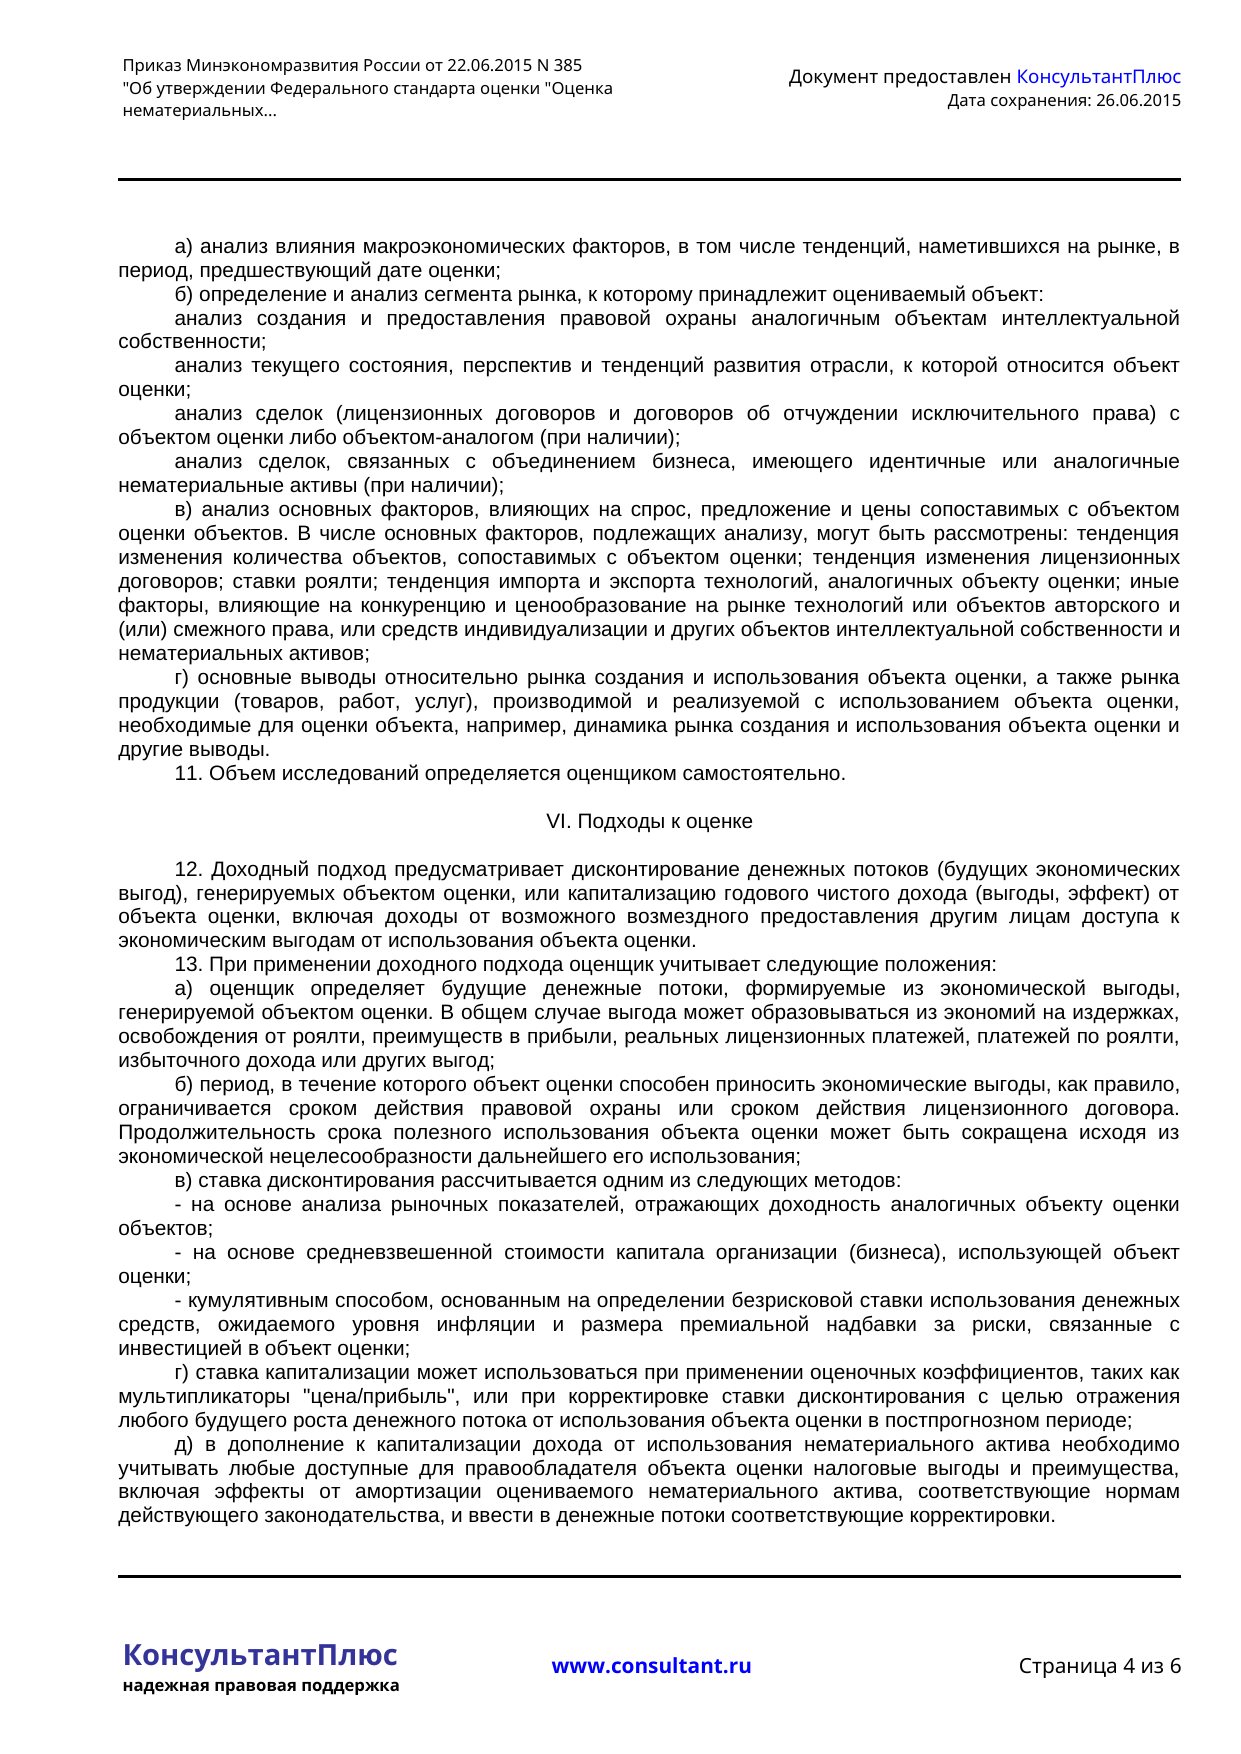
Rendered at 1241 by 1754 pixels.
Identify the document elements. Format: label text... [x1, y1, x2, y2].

text 11. Объем исследований определяется оценщиком самостоятельно. [118, 761, 1181, 784]
text в) анализ основных факторов, влияющих на спрос, предложение и цены сопоставимых с объектом оценки объектов. В числе основных факторов, подлежащих анализу, могут быть рассмотрены: тенденция изменения количества объектов, сопоставимых с объектом оценки; тенденция изменения лицензионных договоров; ставки роялти; тенденция импорта и экспорта технологий, аналогичных объекту оценки; иные факторы, влияющие на конкуренцию и ценообразование на рынке технологий или объектов авторского и (или) смежного права, или средств индивидуализации и других объектов интеллектуальной собственности и нематериальных активов; [118, 497, 1181, 665]
text а) анализ влияния макроэкономических факторов, в том числе тенденций, наметившихся на рынке, в период, предшествующий дате оценки; [118, 233, 1181, 281]
text б) определение и анализ сегмента рынка, к которому принадлежит оцениваемый объект: [118, 281, 1181, 305]
text - на основе анализа рыночных показателей, отражающих доходность аналогичных объекту оценки объектов; [118, 1192, 1181, 1240]
text анализ создания и предоставления правовой охраны аналогичным объектам интеллектуальной собственности; [118, 305, 1181, 353]
text VI. Подходы к оценке [118, 808, 1181, 832]
text 12. Доходный подход предусматривает дисконтирование денежных потоков (будущих экономических выгод), генерируемых объектом оценки, или капитализацию годового чистого дохода (выгоды, эффект) от объекта оценки, включая доходы от возможного возмездного предоставления другим лицам доступа к экономическим выгодам от использования объекта оценки. [118, 856, 1181, 952]
text - на основе средневзвешенной стоимости капитала организации (бизнеса), использующей объект оценки; [118, 1240, 1181, 1288]
text анализ сделок (лицензионных договоров и договоров об отчуждении исключительного права) с объектом оценки либо объектом-аналогом (при наличии); [118, 401, 1181, 449]
text г) основные выводы относительно рынка создания и использования объекта оценки, а также рынка продукции (товаров, работ, услуг), производимой и реализуемой с использованием объекта оценки, необходимые для оценки объекта, например, динамика рынка создания и использования объекта оценки и другие выводы. [118, 665, 1181, 761]
text а) оценщик определяет будущие денежные потоки, формируемые из экономической выгоды, генерируемой объектом оценки. В общем случае выгода может образовываться из экономий на издержках, освобождения от роялти, преимуществ в прибыли, реальных лицензионных платежей, платежей по роялти, избыточного дохода или других выгод; [118, 976, 1181, 1072]
text б) период, в течение которого объект оценки способен приносить экономические выгоды, как правило, ограничивается сроком действия правовой охраны или сроком действия лицензионного договора. Продолжительность срока полезного использования объекта оценки может быть сокращена исходя из экономической нецелесообразности дальнейшего его использования; [118, 1072, 1181, 1168]
text анализ сделок, связанных с объединением бизнеса, имеющего идентичные или аналогичные нематериальные активы (при наличии); [118, 449, 1181, 497]
text в) ставка дисконтирования рассчитывается одним из следующих методов: [118, 1168, 1181, 1192]
text анализ текущего состояния, перспектив и тенденций развития отрасли, к которой относится объект оценки; [118, 353, 1181, 401]
text г) ставка капитализации может использоваться при применении оценочных коэффициентов, таких как мультипликаторы "цена/прибыль", или при корректировке ставки дисконтирования с целью отражения любого будущего роста денежного потока от использования объекта оценки в постпрогнозном периоде; [118, 1359, 1181, 1431]
text 13. При применении доходного подхода оценщик учитывает следующие положения: [118, 952, 1181, 976]
text д) в дополнение к капитализации дохода от использования нематериального актива необходимо учитывать любые доступные для правообладателя объекта оценки налоговые выгоды и преимущества, включая эффекты от амортизации оцениваемого нематериального актива, соответствующие нормам действующего законодательства, и ввести в денежные потоки соответствующие корректировки. [118, 1431, 1181, 1527]
text - кумулятивным способом, основанным на определении безрисковой ставки использования денежных средств, ожидаемого уровня инфляции и размера премиальной надбавки за риски, связанные с инвестицией в объект оценки; [118, 1288, 1181, 1359]
